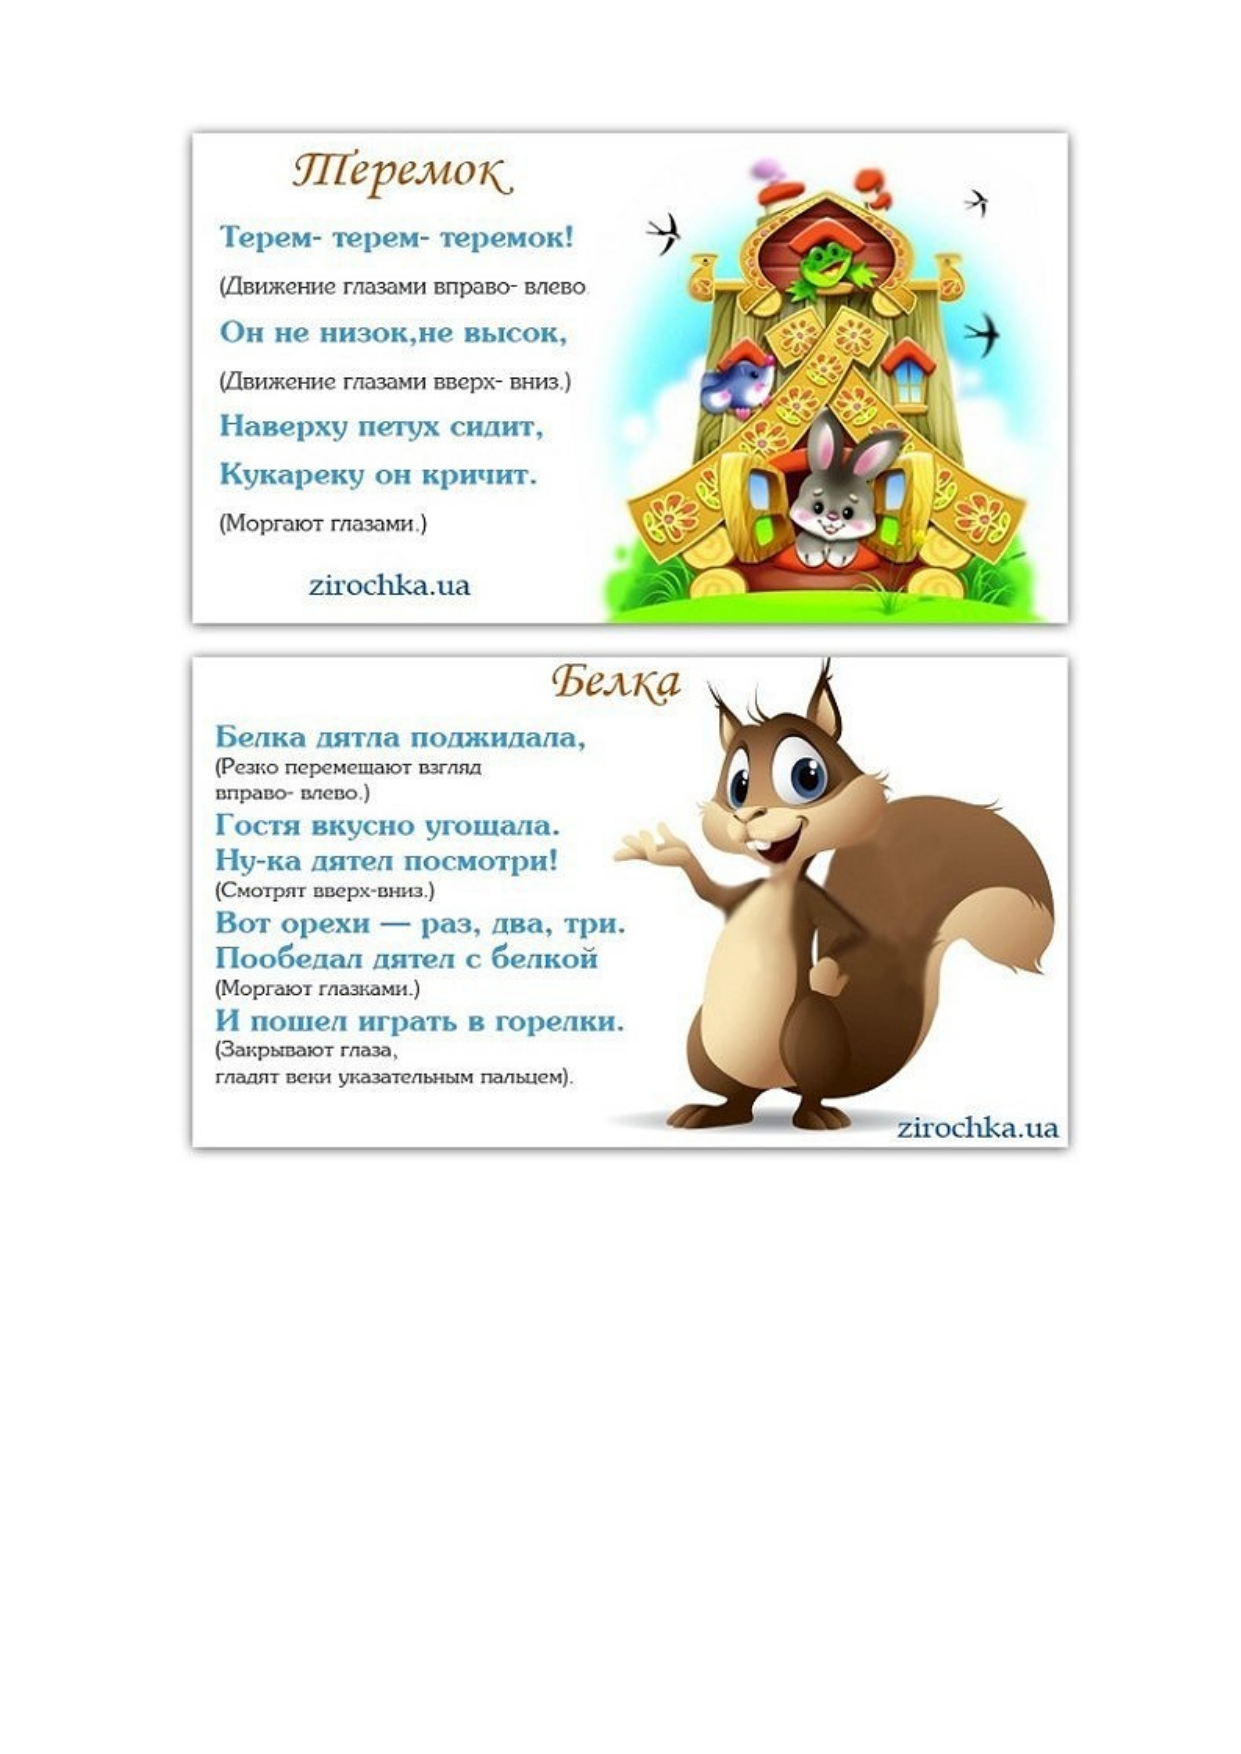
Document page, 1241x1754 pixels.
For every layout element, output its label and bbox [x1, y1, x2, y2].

picture [177, 642, 1084, 1163]
picture [177, 118, 1084, 639]
